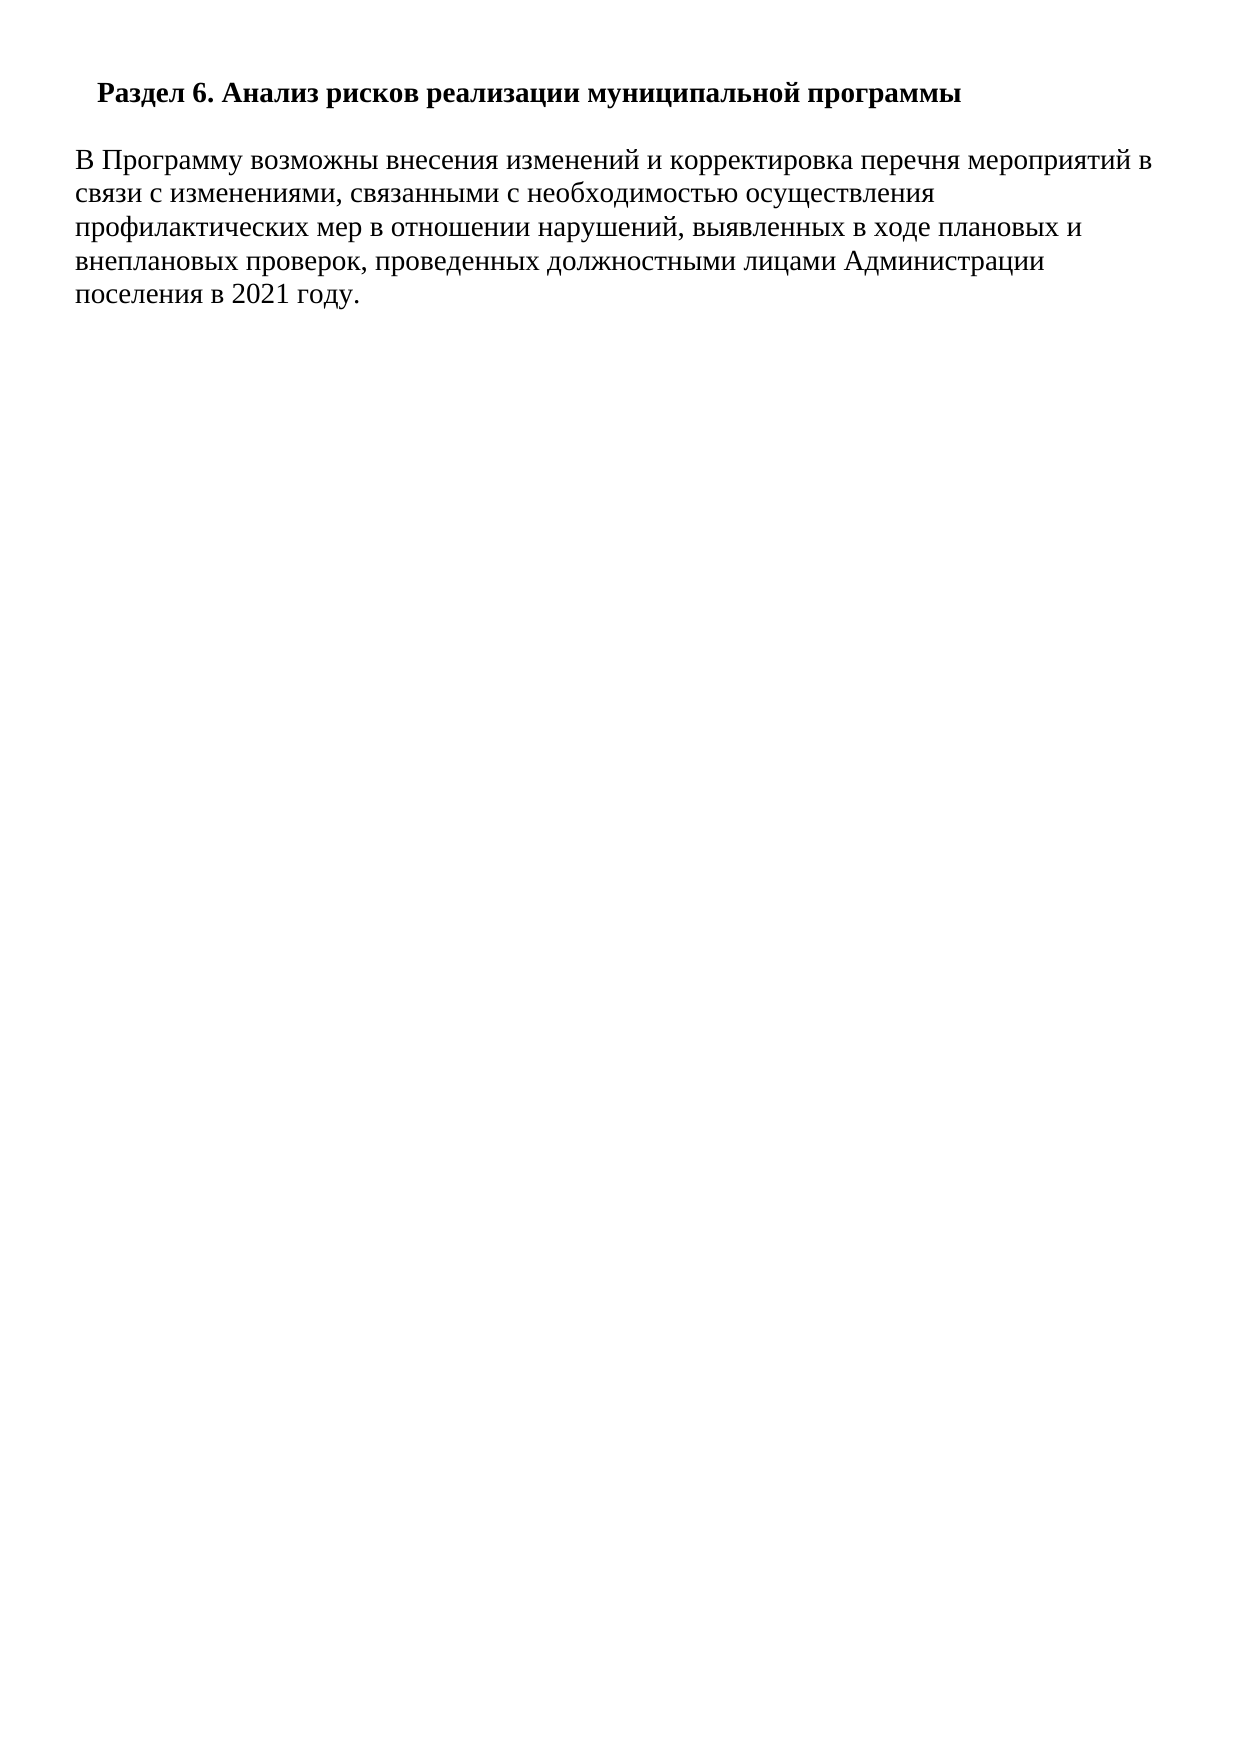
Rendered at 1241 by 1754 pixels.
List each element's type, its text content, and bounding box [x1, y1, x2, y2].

text В Программу возможны внесения изменений и корректировка перечня мероприятий в связи с изменениями, связанными с необходимостью осуществления профилактических мер в отношении нарушений, выявленных в ходе плановых и внеплановых проверок, проведенных должностными лицами Администрации поселения в 2021 году. [75, 142, 1165, 310]
text Раздел 6. Анализ рисков реализации муниципальной программы [75, 75, 1165, 108]
